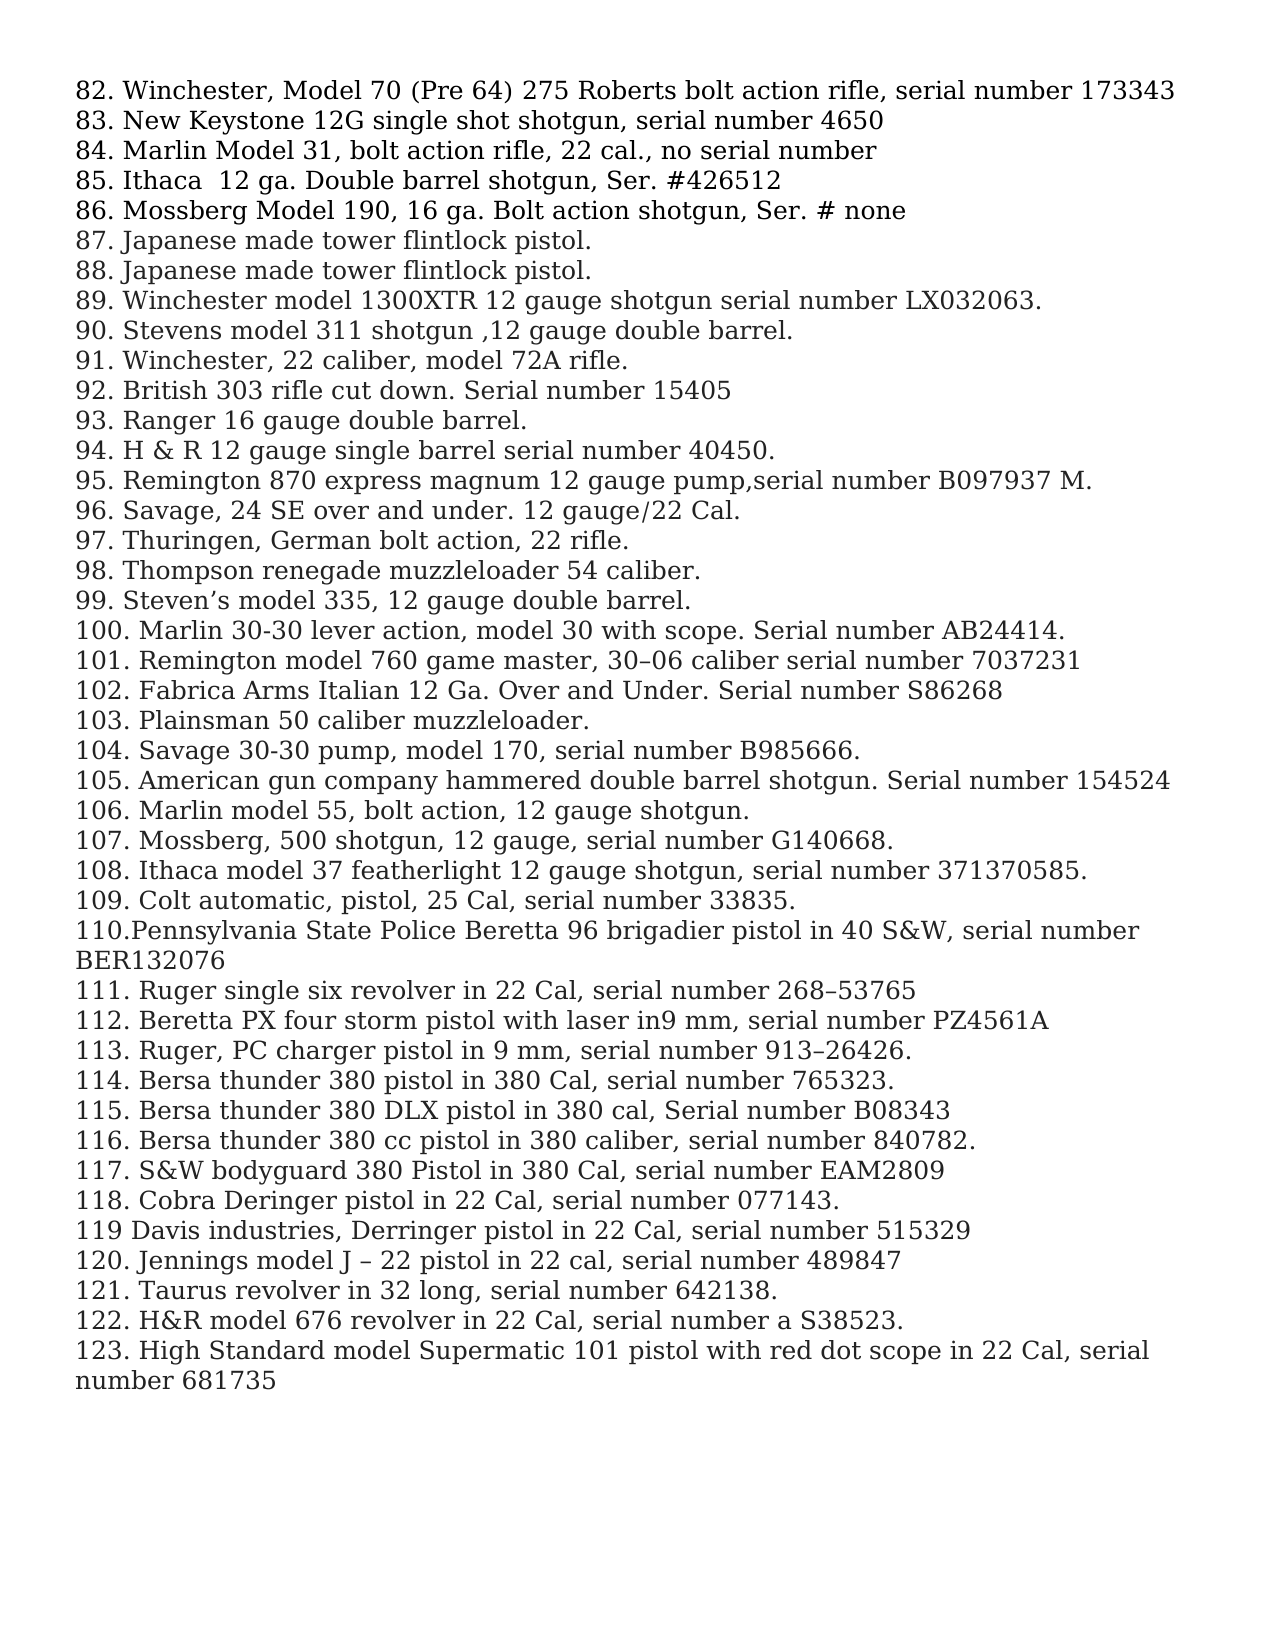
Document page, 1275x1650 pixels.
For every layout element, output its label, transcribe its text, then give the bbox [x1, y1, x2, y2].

text 116. Bersa thunder 380 cc pistol in 380 caliber, serial number 840782. [75, 1125, 1200, 1155]
text 108. Ithaca model 37 featherlight 12 gauge shotgun, serial number 371370585. [75, 855, 1200, 885]
text 89. Winchester model 1300XTR 12 gauge shotgun serial number LX032063. [75, 285, 1200, 315]
text 83. New Keystone 12G single shot shotgun, serial number 4650 [75, 105, 1200, 135]
text 84. Marlin Model 31, bolt action rifle, 22 cal., no serial number [75, 135, 1200, 165]
text 110.Pennsylvania State Police Beretta 96 brigadier pistol in 40 S&W, serial number BER132076 [75, 915, 1200, 975]
text 91. Winchester, 22 caliber, model 72A rifle. [75, 345, 1200, 375]
text 88. Japanese made tower flintlock pistol. [75, 255, 1200, 285]
text 120. Jennings model J – 22 pistol in 22 cal, serial number 489847 [75, 1245, 1200, 1275]
text 86. Mossberg Model 190, 16 ga. Bolt action shotgun, Ser. # none [75, 195, 1200, 225]
text 96. Savage, 24 SE over and under. 12 gauge/22 Cal. [75, 495, 1200, 525]
text 122. H&R model 676 revolver in 22 Cal, serial number a S38523. [75, 1305, 1200, 1335]
text 106. Marlin model 55, bolt action, 12 gauge shotgun. [75, 795, 1200, 825]
text 112. Beretta PX four storm pistol with laser in9 mm, serial number PZ4561A [75, 1005, 1200, 1035]
text 114. Bersa thunder 380 pistol in 380 Cal, serial number 765323. [75, 1065, 1200, 1095]
text 123. High Standard model Supermatic 101 pistol with red dot scope in 22 Cal, serial number 681735 [75, 1335, 1200, 1395]
text 104. Savage 30-30 pump, model 170, serial number B985666. [75, 735, 1200, 765]
text 90. Stevens model 311 shotgun ,12 gauge double barrel. [75, 315, 1200, 345]
text 113. Ruger, PC charger pistol in 9 mm, serial number 913–26426. [75, 1035, 1200, 1065]
text 99. Steven’s model 335, 12 gauge double barrel. [75, 585, 1200, 615]
text 102. Fabrica Arms Italian 12 Ga. Over and Under. Serial number S86268 [75, 675, 1200, 705]
text 93. Ranger 16 gauge double barrel. [75, 405, 1200, 435]
text 100. Marlin 30-30 lever action, model 30 with scope. Serial number AB24414. [75, 615, 1200, 645]
text 85. Ithaca 12 ga. Double barrel shotgun, Ser. #426512 [75, 165, 1200, 195]
text 92. British 303 rifle cut down. Serial number 15405 [75, 375, 1200, 405]
text 94. H & R 12 gauge single barrel serial number 40450. [75, 435, 1200, 465]
text 119 Davis industries, Derringer pistol in 22 Cal, serial number 515329 [75, 1215, 1200, 1245]
text 82. Winchester, Model 70 (Pre 64) 275 Roberts bolt action rifle, serial number 173343 [75, 75, 1200, 105]
text 115. Bersa thunder 380 DLX pistol in 380 cal, Serial number B08343 [75, 1095, 1200, 1125]
text 121. Taurus revolver in 32 long, serial number 642138. [75, 1275, 1200, 1305]
text 98. Thompson renegade muzzleloader 54 caliber. [75, 555, 1200, 585]
text 105. American gun company hammered double barrel shotgun. Serial number 154524 [75, 765, 1200, 795]
text 117. S&W bodyguard 380 Pistol in 380 Cal, serial number EAM2809 [75, 1155, 1200, 1185]
text 107. Mossberg, 500 shotgun, 12 gauge, serial number G140668. [75, 825, 1200, 855]
text 97. Thuringen, German bolt action, 22 rifle. [75, 525, 1200, 555]
text 111. Ruger single six revolver in 22 Cal, serial number 268–53765 [75, 975, 1200, 1005]
text 95. Remington 870 express magnum 12 gauge pump,serial number B097937 M. [75, 465, 1200, 495]
text 118. Cobra Deringer pistol in 22 Cal, serial number 077143. [75, 1185, 1200, 1215]
text 101. Remington model 760 game master, 30–06 caliber serial number 7037231 [75, 645, 1200, 675]
text 87. Japanese made tower flintlock pistol. [75, 225, 1200, 255]
text 103. Plainsman 50 caliber muzzleloader. [75, 705, 1200, 735]
text 109. Colt automatic, pistol, 25 Cal, serial number 33835. [75, 885, 1200, 915]
